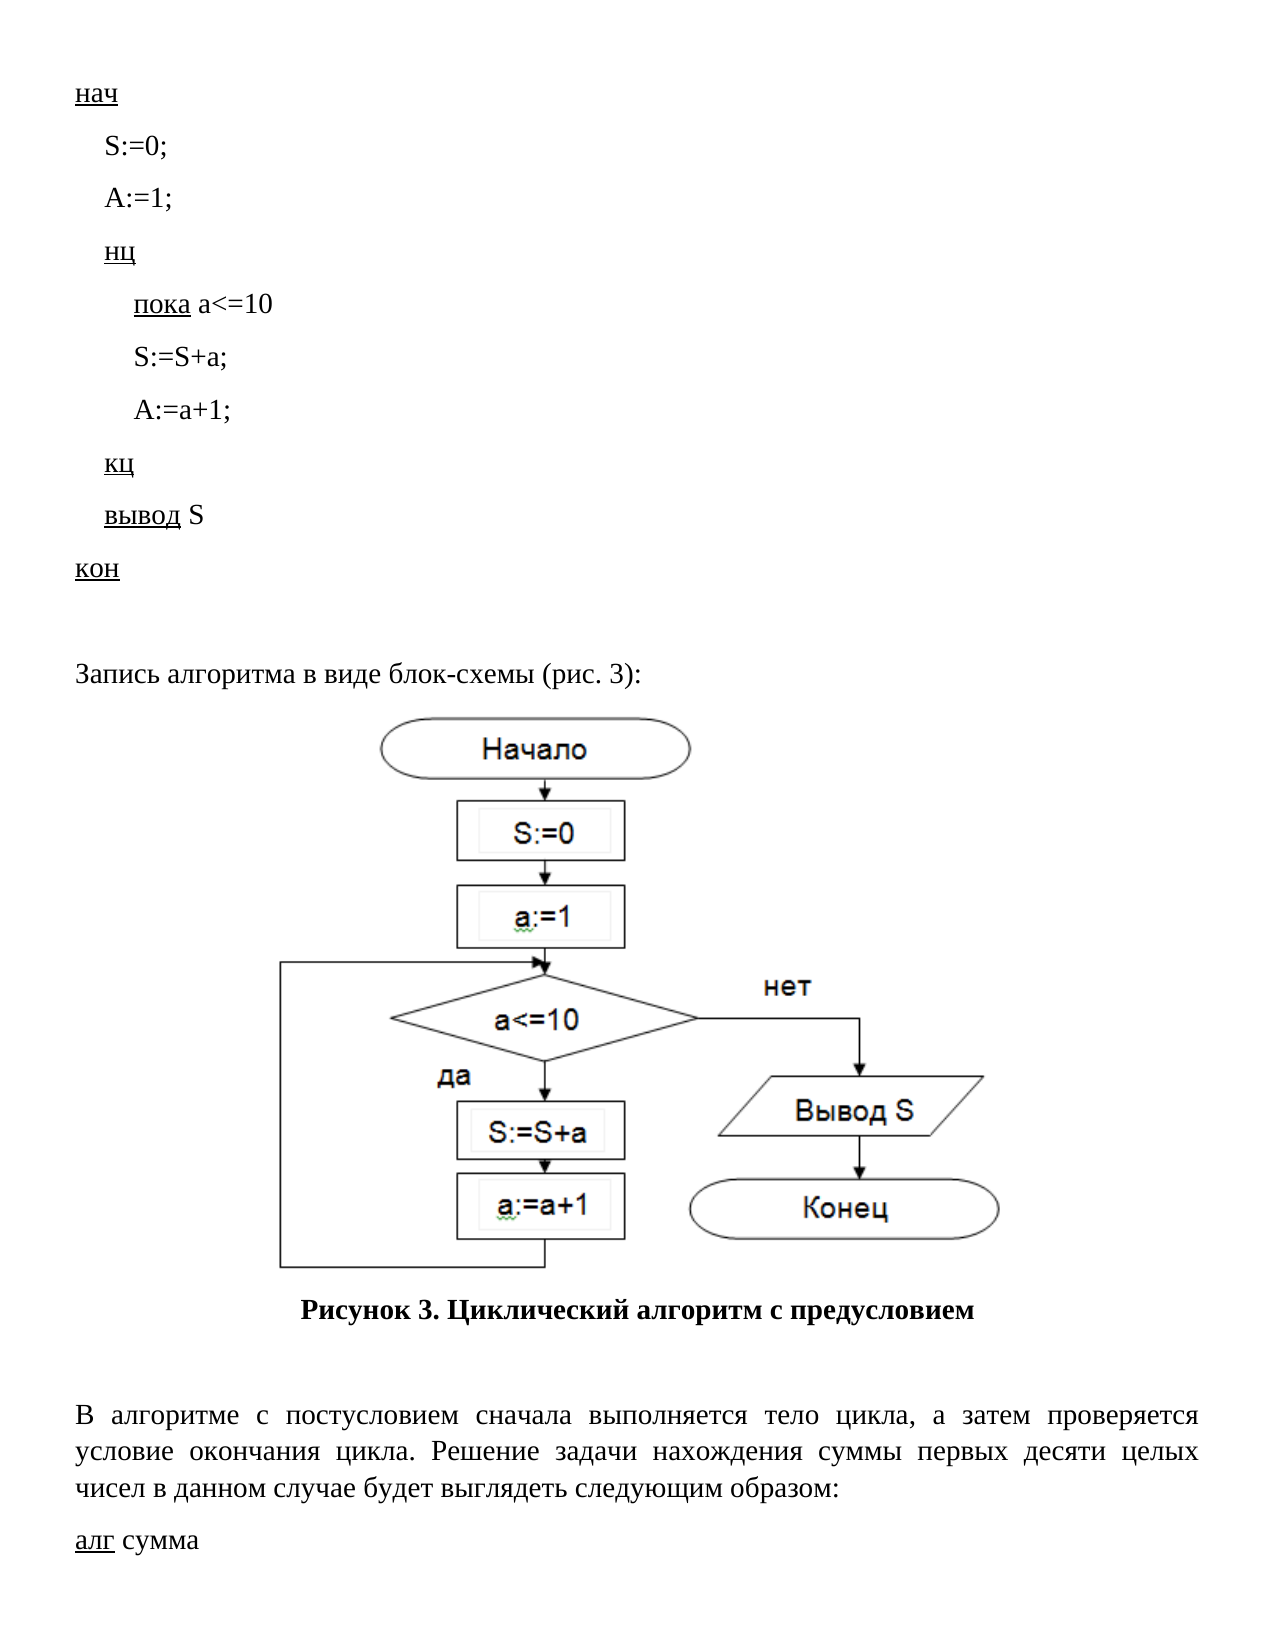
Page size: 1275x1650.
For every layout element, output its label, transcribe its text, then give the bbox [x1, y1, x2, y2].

text S:=S+a; [75, 339, 1200, 373]
text В алгоритме с постусловием сначала выполняется тело цикла, а затем проверяется условие окончания цикла. Решение задачи нахождения суммы первых десяти целых чисел в данном случае будет выглядеть следующим образом: [75, 1397, 1200, 1503]
text пока a<=10 [75, 286, 1200, 320]
text нц [75, 233, 1200, 267]
picture [272, 708, 1003, 1273]
text A:=1; [75, 181, 1200, 214]
text S:=0; [75, 128, 1200, 161]
text Запись алгоритма в виде блок-схемы (рис. 3): [75, 656, 1200, 689]
text Рисунок 3. Циклический алгоритм с предусловием [75, 1292, 1200, 1325]
text кон [75, 550, 1200, 584]
text вывод S [75, 497, 1200, 531]
text A:=a+1; [75, 392, 1200, 425]
text нач [75, 75, 1200, 108]
text алг сумма [75, 1522, 1200, 1556]
text кц [75, 445, 1200, 478]
